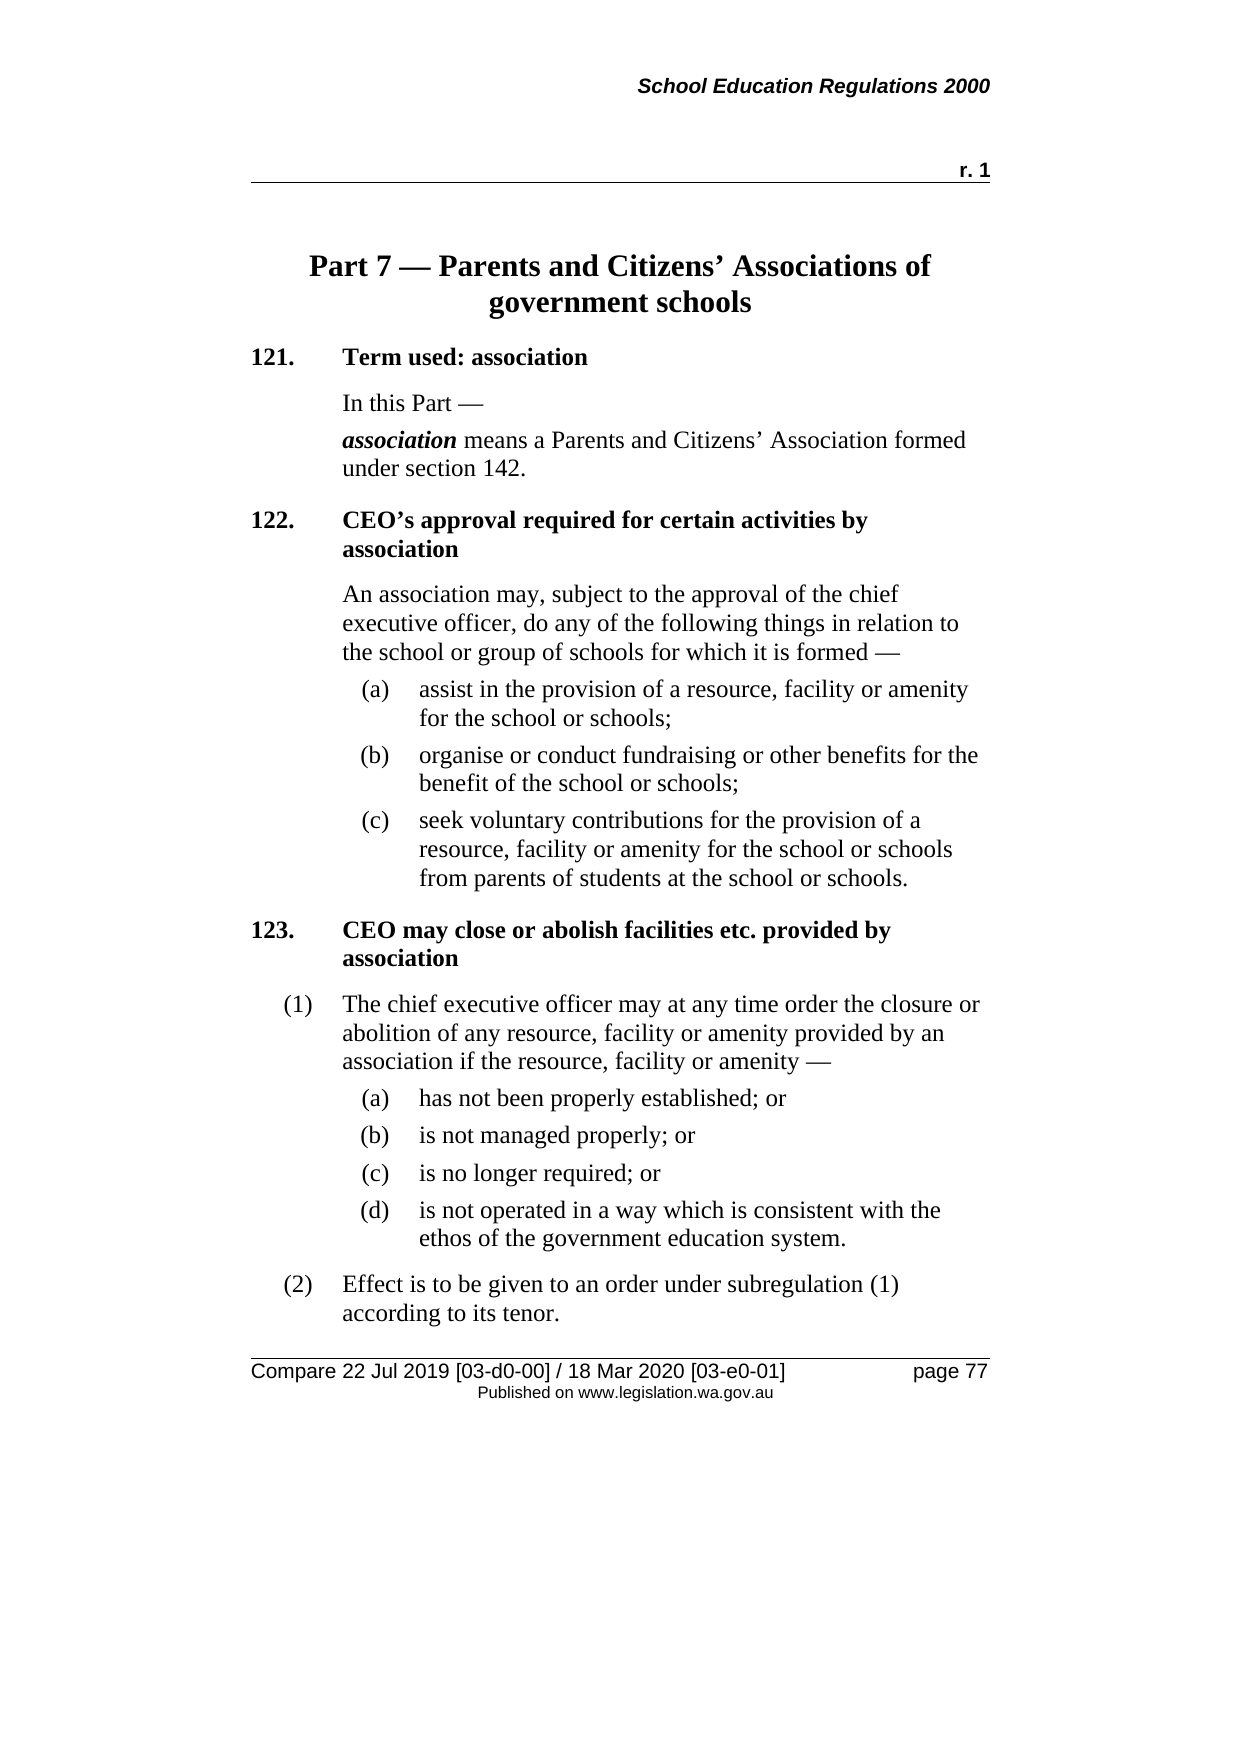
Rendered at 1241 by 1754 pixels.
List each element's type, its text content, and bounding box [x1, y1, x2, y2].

text association means a Parents and Citizens’ Association formed under section 142. [251, 425, 990, 482]
subtitle 121. Term used: association [251, 342, 990, 371]
subtitle 122. CEO’s approval required for certain activities by association [251, 505, 990, 563]
text (1) The chief executive officer may at any time order the closure or abolition of any resource, facility or amenity provided by an association if the resource, facility or amenity — [251, 989, 990, 1075]
text (d) is not operated in a way which is consistent with the ethos of the government education system. [251, 1195, 990, 1252]
text (a) assist in the provision of a resource, facility or amenity for the school or schools; [251, 674, 990, 731]
text (b) is not managed properly; or [251, 1121, 990, 1149]
text An association may, subject to the approval of the chief executive officer, do any of the following things in relation to the school or group of schools for which it is formed — [251, 579, 990, 666]
text (2) Effect is to be given to an order under subregulation (1) according to its tenor. [251, 1269, 990, 1326]
subtitle 123. CEO may close or abolish facilities etc. provided by association [251, 915, 990, 972]
text (c) is no longer required; or [251, 1158, 990, 1186]
text In this Part — [251, 388, 990, 416]
text (a) has not been properly established; or [251, 1083, 990, 1112]
subtitle Part 7 — Parents and Citizens’ Associations of government schools [251, 247, 990, 319]
text (b) organise or conduct fundraising or other benefits for the benefit of the school or schools; [251, 740, 990, 797]
text (c) seek voluntary contributions for the provision of a resource, facility or amenity for the school or schools from parents of students at the school or schools. [251, 806, 990, 892]
